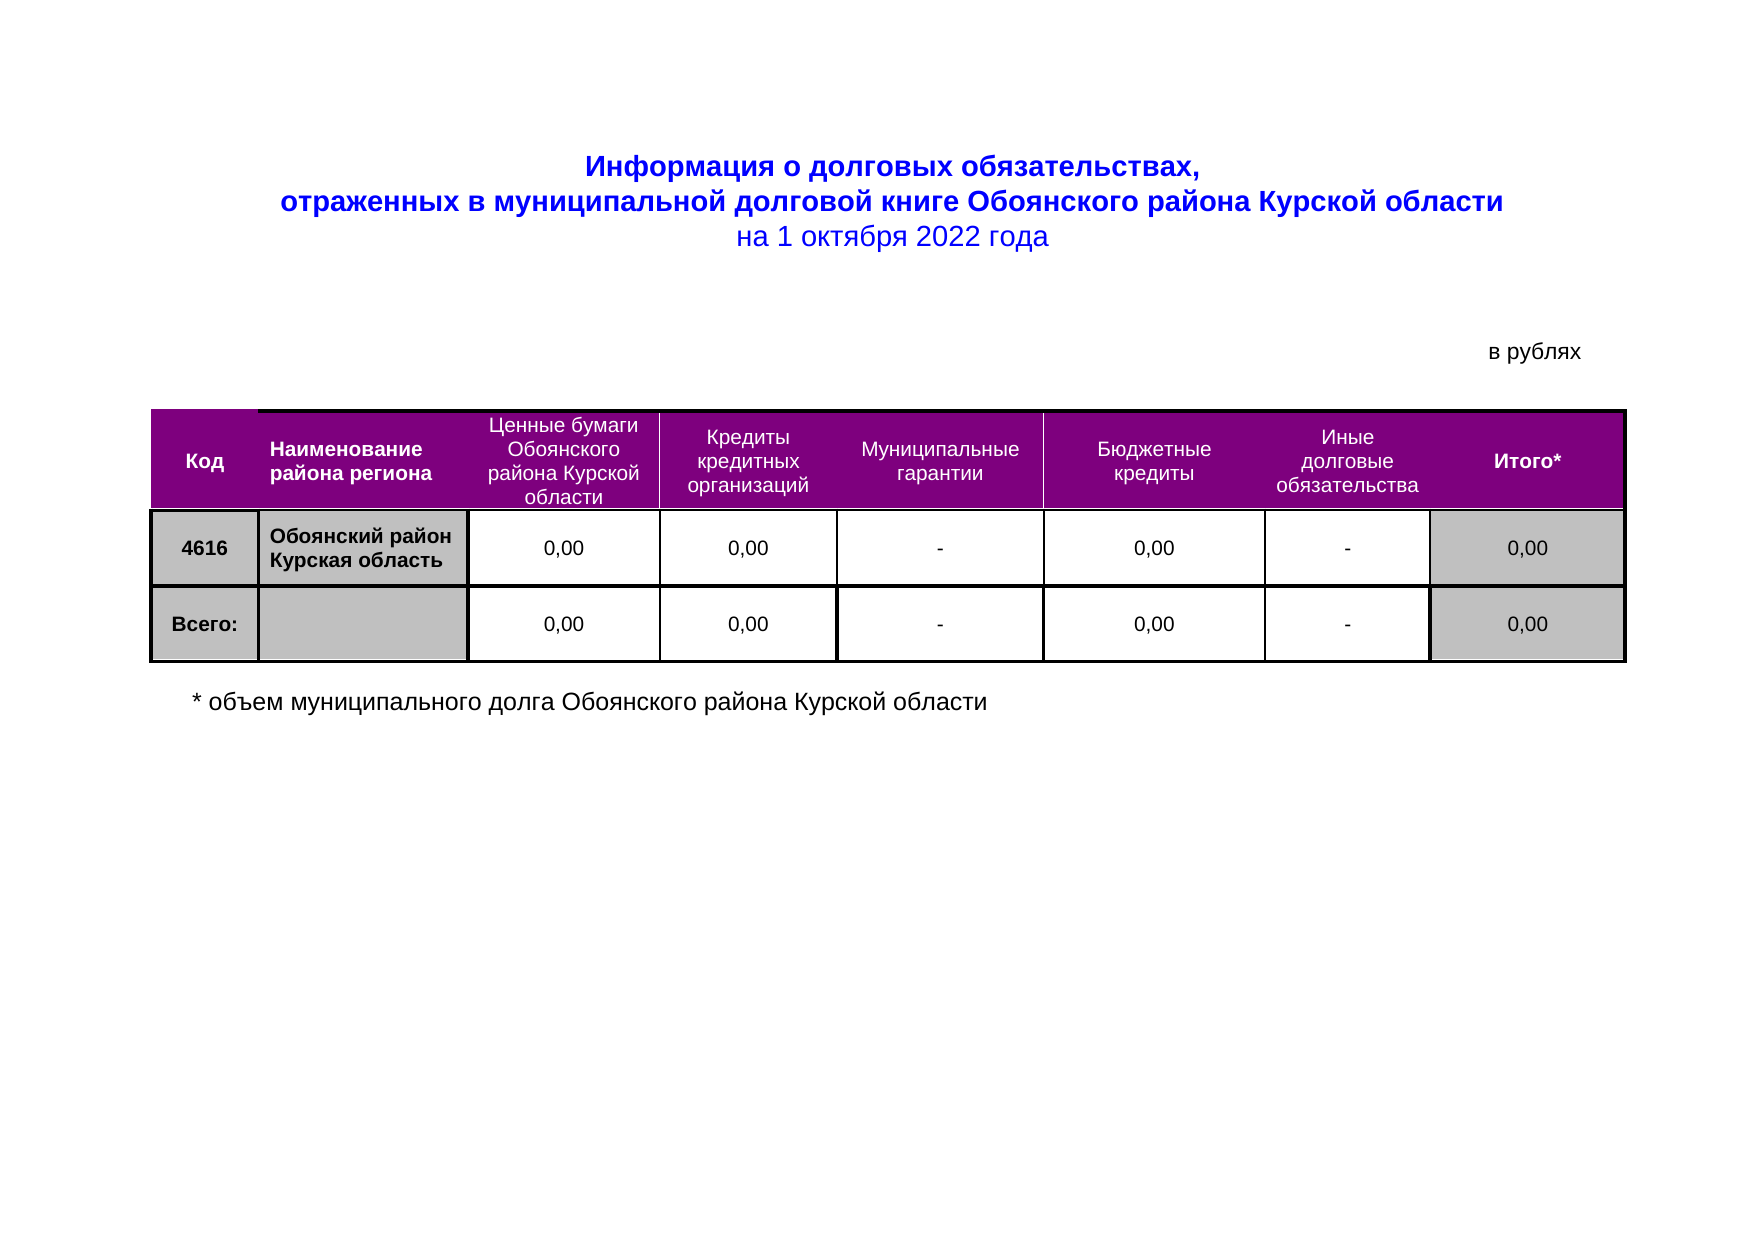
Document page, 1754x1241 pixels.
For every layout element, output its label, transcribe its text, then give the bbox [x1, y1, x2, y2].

table_header Кредиты кредитных организаций [660, 413, 837, 508]
table_header Код [151, 409, 258, 508]
table_cell 0,00 [470, 588, 659, 659]
table_header Муниципальные гарантии [837, 413, 1043, 508]
table_cell 0,00 [470, 511, 659, 584]
table_cell 0,00 [1045, 588, 1264, 659]
table_cell 0,00 [1432, 588, 1623, 659]
table_header Бюджетные кредиты [1044, 413, 1265, 508]
text на 1 октября 2022 года [117, 218, 1668, 253]
text отраженных в муниципальной долговой книге Обоянского района Курской области [117, 183, 1668, 218]
table_cell - [838, 511, 1043, 584]
table_cell Всего: [153, 588, 257, 659]
table_cell 0,00 [661, 588, 835, 659]
table_cell 0,00 [1431, 511, 1623, 584]
text Информация о долговых обязательствах, [117, 148, 1668, 183]
table_header Ценные бумаги Обоянского района Курской области [468, 413, 659, 508]
table_cell - [839, 588, 1042, 659]
table_header Наименование района региона [258, 413, 468, 508]
table_cell 0,00 [1045, 511, 1264, 584]
text * объем муниципального долга Обоянского района Курской области [117, 687, 1668, 716]
table_header Иные долговые обязательства [1265, 413, 1430, 508]
table_cell Обоянский район Курская область [260, 511, 466, 584]
table_cell 4616 [153, 512, 257, 584]
table_cell [260, 588, 466, 659]
table_cell - [1266, 588, 1428, 659]
table_cell - [1266, 511, 1429, 584]
text в рублях [117, 338, 1668, 393]
table_header Итого* [1430, 413, 1623, 508]
table_cell 0,00 [661, 511, 836, 584]
